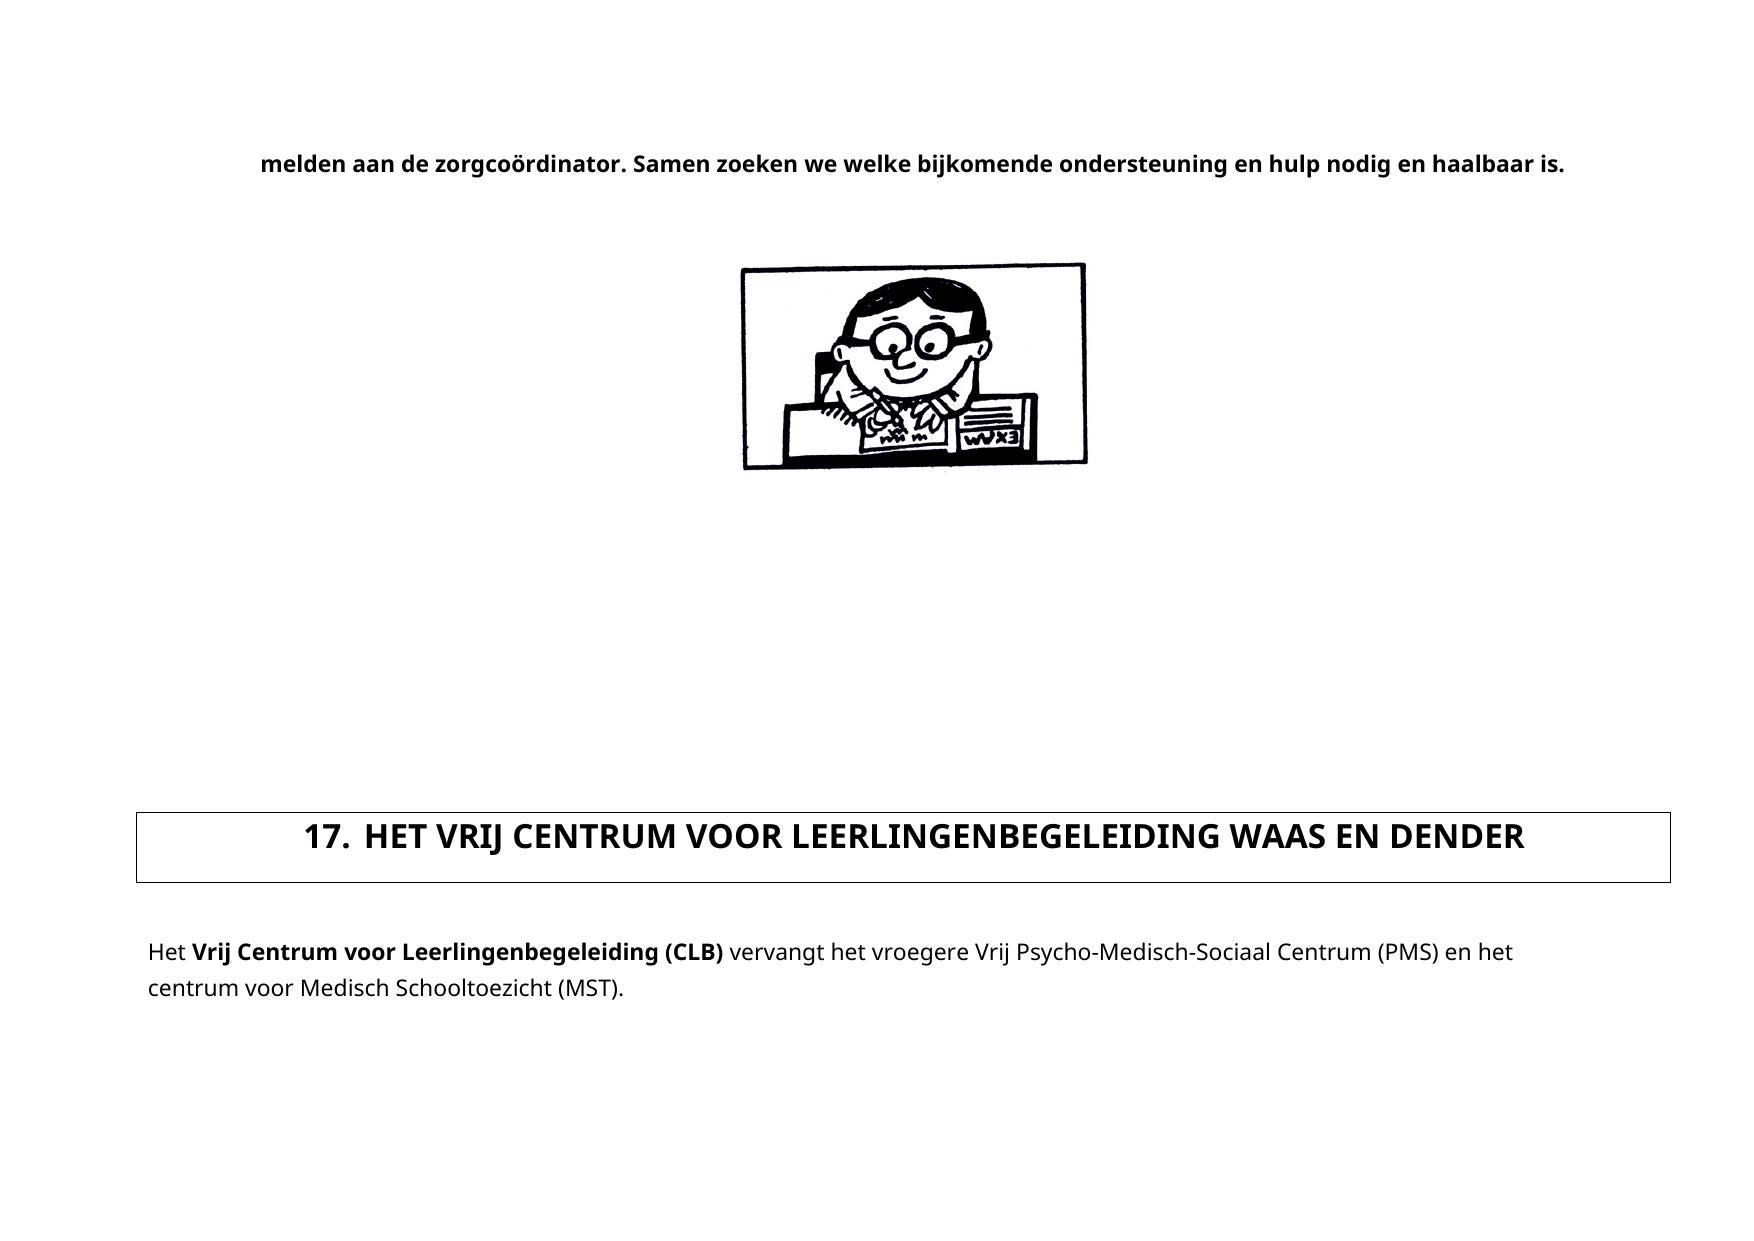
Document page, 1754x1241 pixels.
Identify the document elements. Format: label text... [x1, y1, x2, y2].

picture [735, 257, 1110, 480]
table_header HET VRIJ CENTRUM VOOR LEERLINGENBEGELEIDING WAAS EN DENDER [137, 813, 1670, 882]
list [223, 148, 1606, 179]
text Het Vrij Centrum voor Leerlingenbegeleiding (CLB) vervangt het vroegere Vrij Psycho-Medisch-Sociaal Centrum (PMS) en het centrum voor Medisch Schooltoezicht (MST). [148, 936, 1606, 1003]
